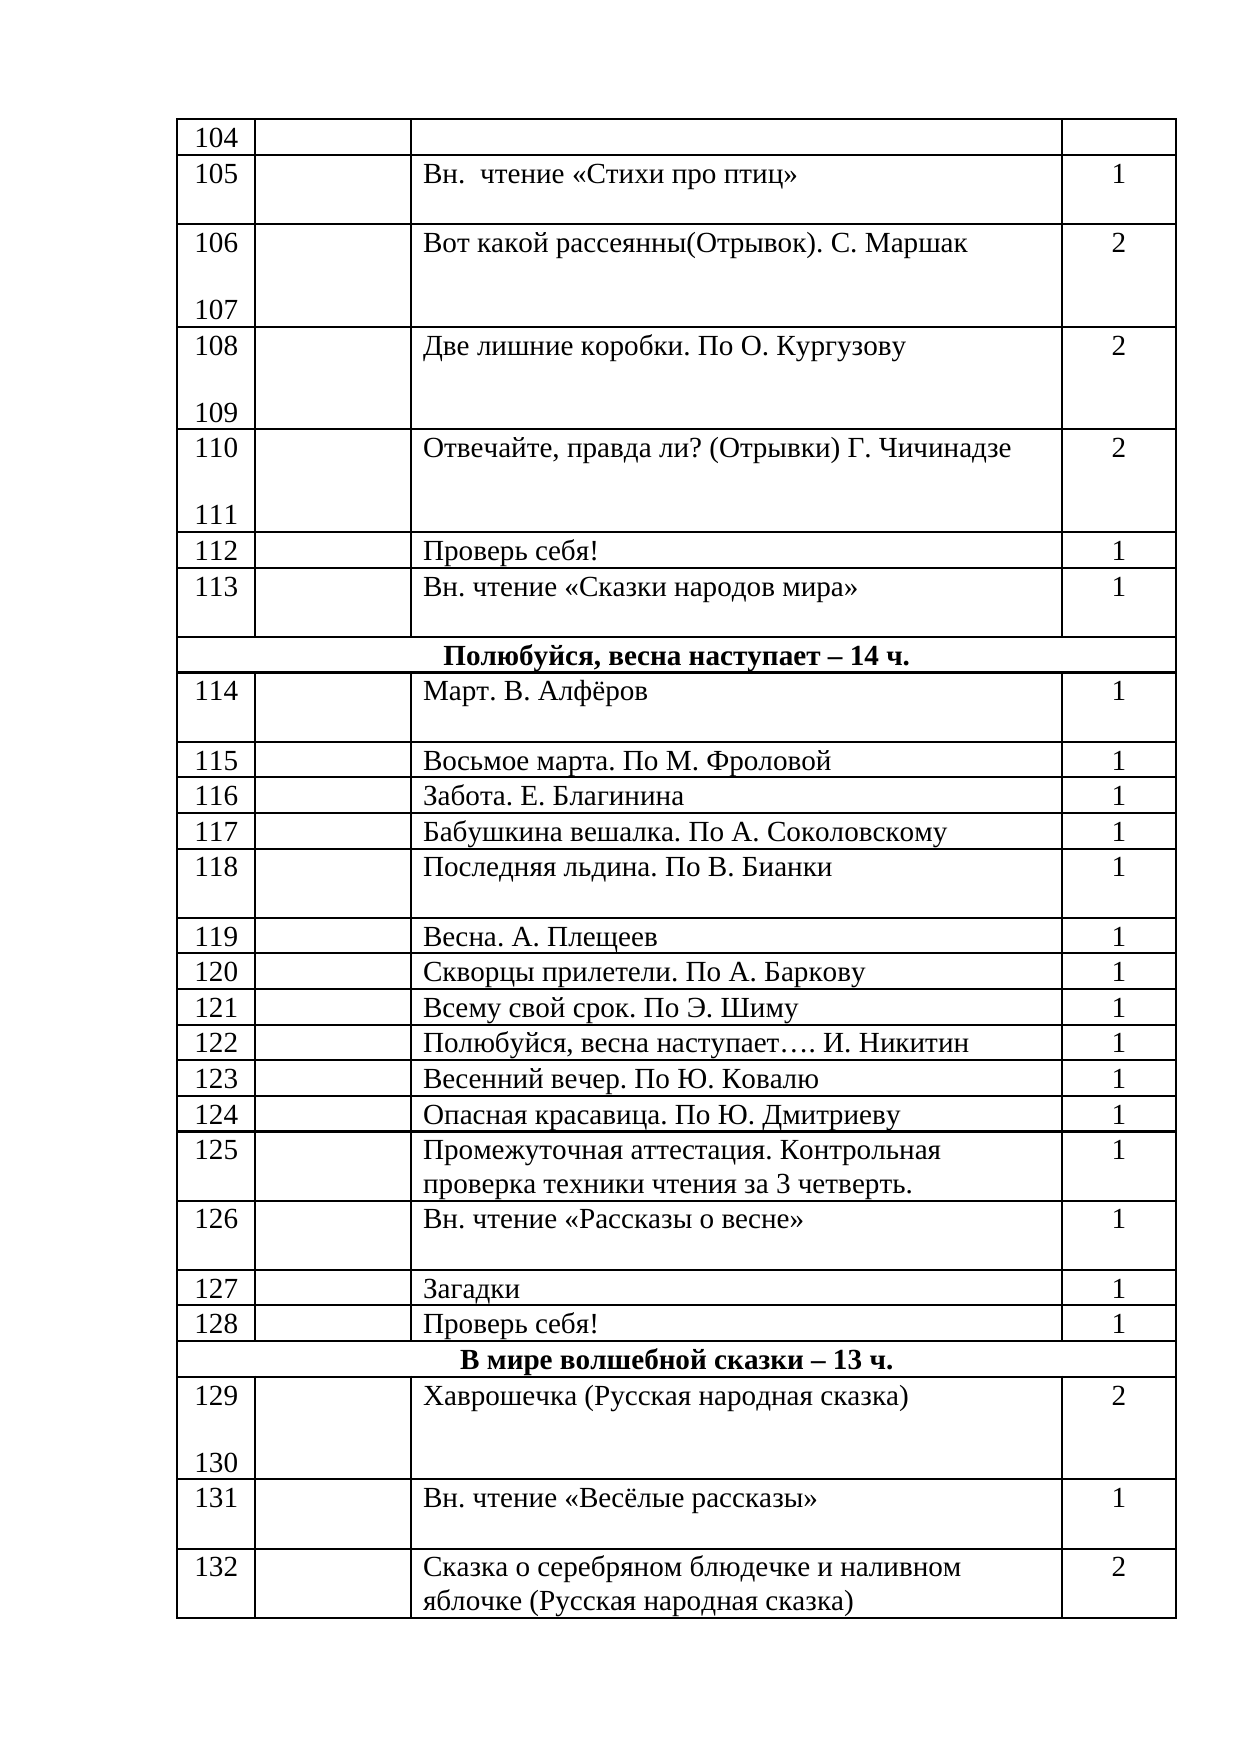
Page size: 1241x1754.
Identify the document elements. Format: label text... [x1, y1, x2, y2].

table_cell 2 [1063, 328, 1175, 428]
table_cell 128 [178, 1306, 254, 1340]
table_cell Последняя льдина. По В. Бианки [412, 850, 1061, 917]
table_cell 1 [1063, 1202, 1175, 1269]
table_cell 1 [1063, 1133, 1175, 1199]
table_cell Две лишние коробки. По О. Кургузову [412, 328, 1061, 428]
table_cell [412, 1550, 1061, 1617]
table_cell В мире волшебной сказки – 13 ч. [178, 1342, 1175, 1376]
table_cell 105 [178, 156, 254, 223]
table_cell [256, 954, 410, 988]
table_cell 110 111 [178, 430, 254, 531]
table_cell Скворцы прилетели. По А. Баркову [412, 954, 1061, 988]
table_cell [256, 1550, 410, 1617]
table_cell 1 [1063, 1480, 1175, 1547]
table_cell 125 [178, 1133, 254, 1199]
table_cell [256, 1202, 410, 1269]
table_cell Бабушкина вешалка. По А. Соколовскому [412, 814, 1061, 847]
table_cell Загадки [412, 1271, 1061, 1304]
table_cell Вот какой рассеянны(Отрывок). С. Маршак [412, 225, 1061, 326]
table_cell 1 [1063, 569, 1175, 636]
table_cell [256, 225, 410, 326]
table_cell 106 107 [178, 225, 254, 326]
table_cell 1 [1063, 814, 1175, 847]
table_cell [256, 120, 410, 154]
table_cell [256, 1271, 410, 1304]
table_cell Восьмое марта. По М. Фроловой [412, 743, 1061, 776]
table_cell 131 [178, 1480, 254, 1547]
table_cell [256, 919, 410, 952]
table_cell 1 [1063, 1097, 1175, 1130]
table_cell 1 [1063, 1271, 1175, 1304]
table_cell Полюбуйся, весна наступает…. И. Никитин [412, 1026, 1061, 1059]
table_cell 2 [1063, 120, 1175, 154]
table_cell 1 [1063, 954, 1175, 988]
table_cell [256, 1378, 410, 1478]
table_cell 112 [178, 533, 254, 567]
table_cell [256, 814, 410, 847]
table_cell 121 [178, 990, 254, 1023]
table_cell 1 [1063, 1026, 1175, 1059]
table_cell Полюбуйся, весна наступает – 14 ч. [178, 638, 1175, 671]
table_cell 117 [178, 814, 254, 847]
table_cell Март. В. Алфёров [412, 674, 1061, 741]
table_cell [256, 1026, 410, 1059]
table_cell 116 [178, 778, 254, 812]
table_cell Весенний вечер. По Ю. Ковалю [412, 1061, 1061, 1095]
table_cell 127 [178, 1271, 254, 1304]
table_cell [412, 120, 1061, 154]
table_cell 123 [178, 1061, 254, 1095]
table_cell Проверь себя! [412, 533, 1061, 567]
table_cell 103 104 [178, 120, 254, 154]
table_cell [256, 1061, 410, 1095]
table_cell 1 [1063, 674, 1175, 741]
table_cell 1 [1063, 156, 1175, 223]
table_cell [256, 1133, 410, 1199]
table_cell 122 [178, 1026, 254, 1059]
table_cell Весна. А. Плещеев [412, 919, 1061, 952]
table_cell 120 [178, 954, 254, 988]
table_cell [256, 569, 410, 636]
table_cell [256, 674, 410, 741]
table_cell Отвечайте, правда ли? (Отрывки) Г. Чичинадзе [412, 430, 1061, 531]
table_cell [256, 430, 410, 531]
table_cell 1 [1063, 533, 1175, 567]
table_cell 2 [1063, 1378, 1175, 1478]
table_cell [256, 990, 410, 1023]
table_cell Хаврошечка (Русская народная сказка) [412, 1378, 1061, 1478]
table_cell 2 [1063, 225, 1175, 326]
table_cell Опасная красавица. По Ю. Дмитриеву [412, 1097, 1061, 1130]
table_cell [256, 1097, 410, 1130]
table_cell 1 [1063, 1306, 1175, 1340]
table_cell [256, 778, 410, 812]
table_cell 2 [1063, 1550, 1175, 1617]
table_cell 1 [1063, 1061, 1175, 1095]
table_cell Забота. Е. Благинина [412, 778, 1061, 812]
table_cell 129 130 [178, 1378, 254, 1478]
table_cell [256, 850, 410, 917]
table_cell [256, 1480, 410, 1547]
table_cell 119 [178, 919, 254, 952]
table_cell Всему свой срок. По Э. Шиму [412, 990, 1061, 1023]
table_cell 1 [1063, 778, 1175, 812]
table_cell 1 [1063, 990, 1175, 1023]
table_cell 126 [178, 1202, 254, 1269]
table_cell 124 [178, 1097, 254, 1130]
table_cell Промежуточная аттестация. Контрольная проверка техники чтения за 3 четверть. [412, 1133, 1061, 1199]
table_cell 1 [1063, 743, 1175, 776]
table_cell Вн. чтение «Весёлые рассказы» [412, 1480, 1061, 1547]
table_cell Вн. чтение «Сказки народов мира» [412, 569, 1061, 636]
table_cell 2 [1063, 430, 1175, 531]
table_cell [256, 533, 410, 567]
table_cell Вн. чтение «Стихи про птиц» [412, 156, 1061, 223]
table_cell 132 133 [178, 1550, 254, 1617]
table_cell [256, 743, 410, 776]
table_cell 113 [178, 569, 254, 636]
table_cell 1 [1063, 919, 1175, 952]
table_cell Вн. чтение «Рассказы о весне» [412, 1202, 1061, 1269]
table_cell [256, 328, 410, 428]
table_cell Проверь себя! [412, 1306, 1061, 1340]
table_cell 118 [178, 850, 254, 917]
table_cell 115 [178, 743, 254, 776]
table_cell [256, 1306, 410, 1340]
table_cell 114 [178, 674, 254, 741]
table_cell 108 109 [178, 328, 254, 428]
table_cell [256, 156, 410, 223]
table_cell 1 [1063, 850, 1175, 917]
